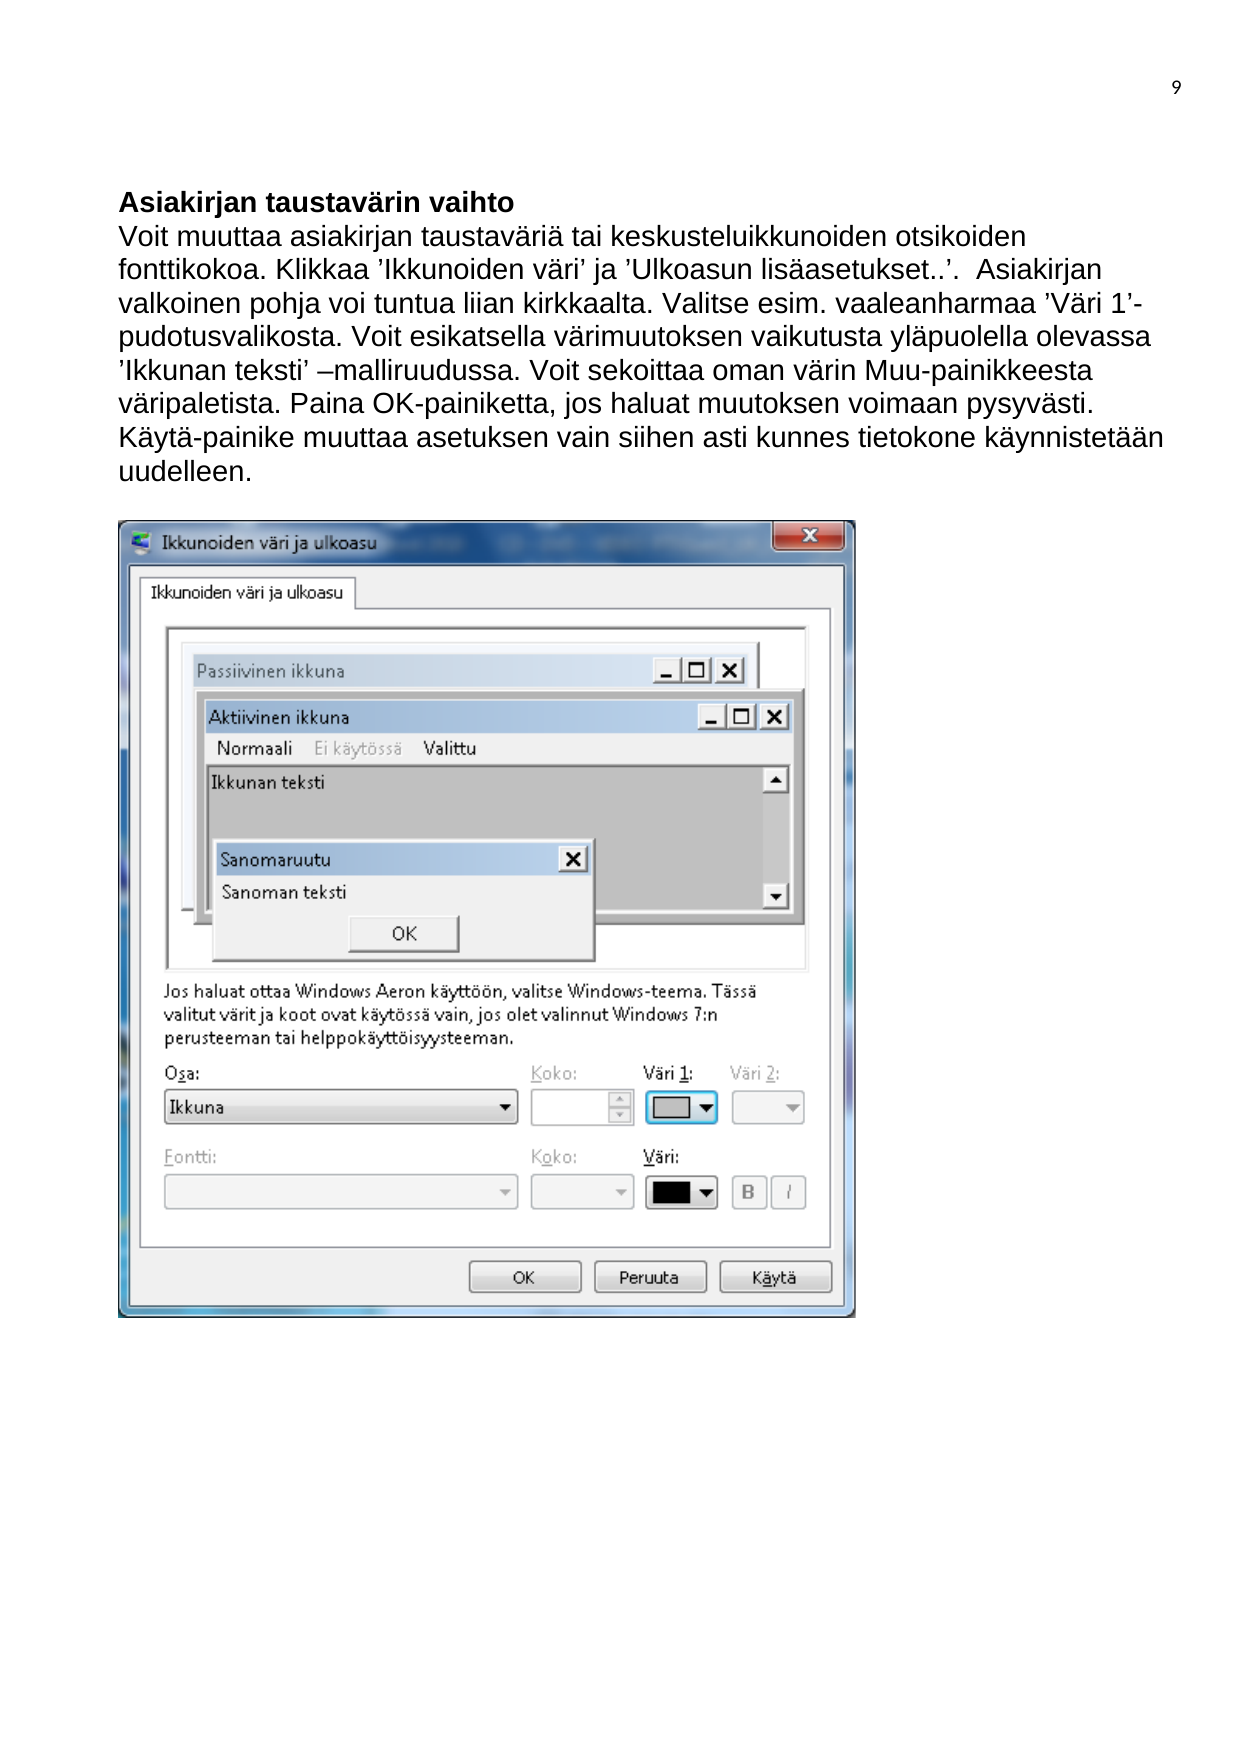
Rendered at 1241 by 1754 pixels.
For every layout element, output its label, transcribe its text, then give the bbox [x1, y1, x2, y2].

picture [118, 520, 856, 1318]
text Asiakirjan taustavärin vaihto [118, 185, 1181, 219]
text Voit muuttaa asiakirjan taustaväriä tai keskusteluikkunoiden otsikoiden fonttikokoa. Klikkaa ’Ikkunoiden väri’ ja ’Ulkoasun lisäasetukset..’. Asiakirjan valkoinen pohja voi tuntua liian kirkkaalta. Valitse esim. vaaleanharmaa ’Väri 1’- pudotusvalikosta. Voit esikatsella värimuutoksen vaikutusta yläpuolella olevassa ’Ikkunan teksti’ –malliruudussa. Voit sekoittaa oman värin Muu-painikkeesta väripaletista. Paina OK-painiketta, jos haluat muutoksen voimaan pysyvästi. Käytä-painike muuttaa asetuksen vain siihen asti kunnes tietokone käynnistetään uudelleen. [118, 219, 1181, 487]
